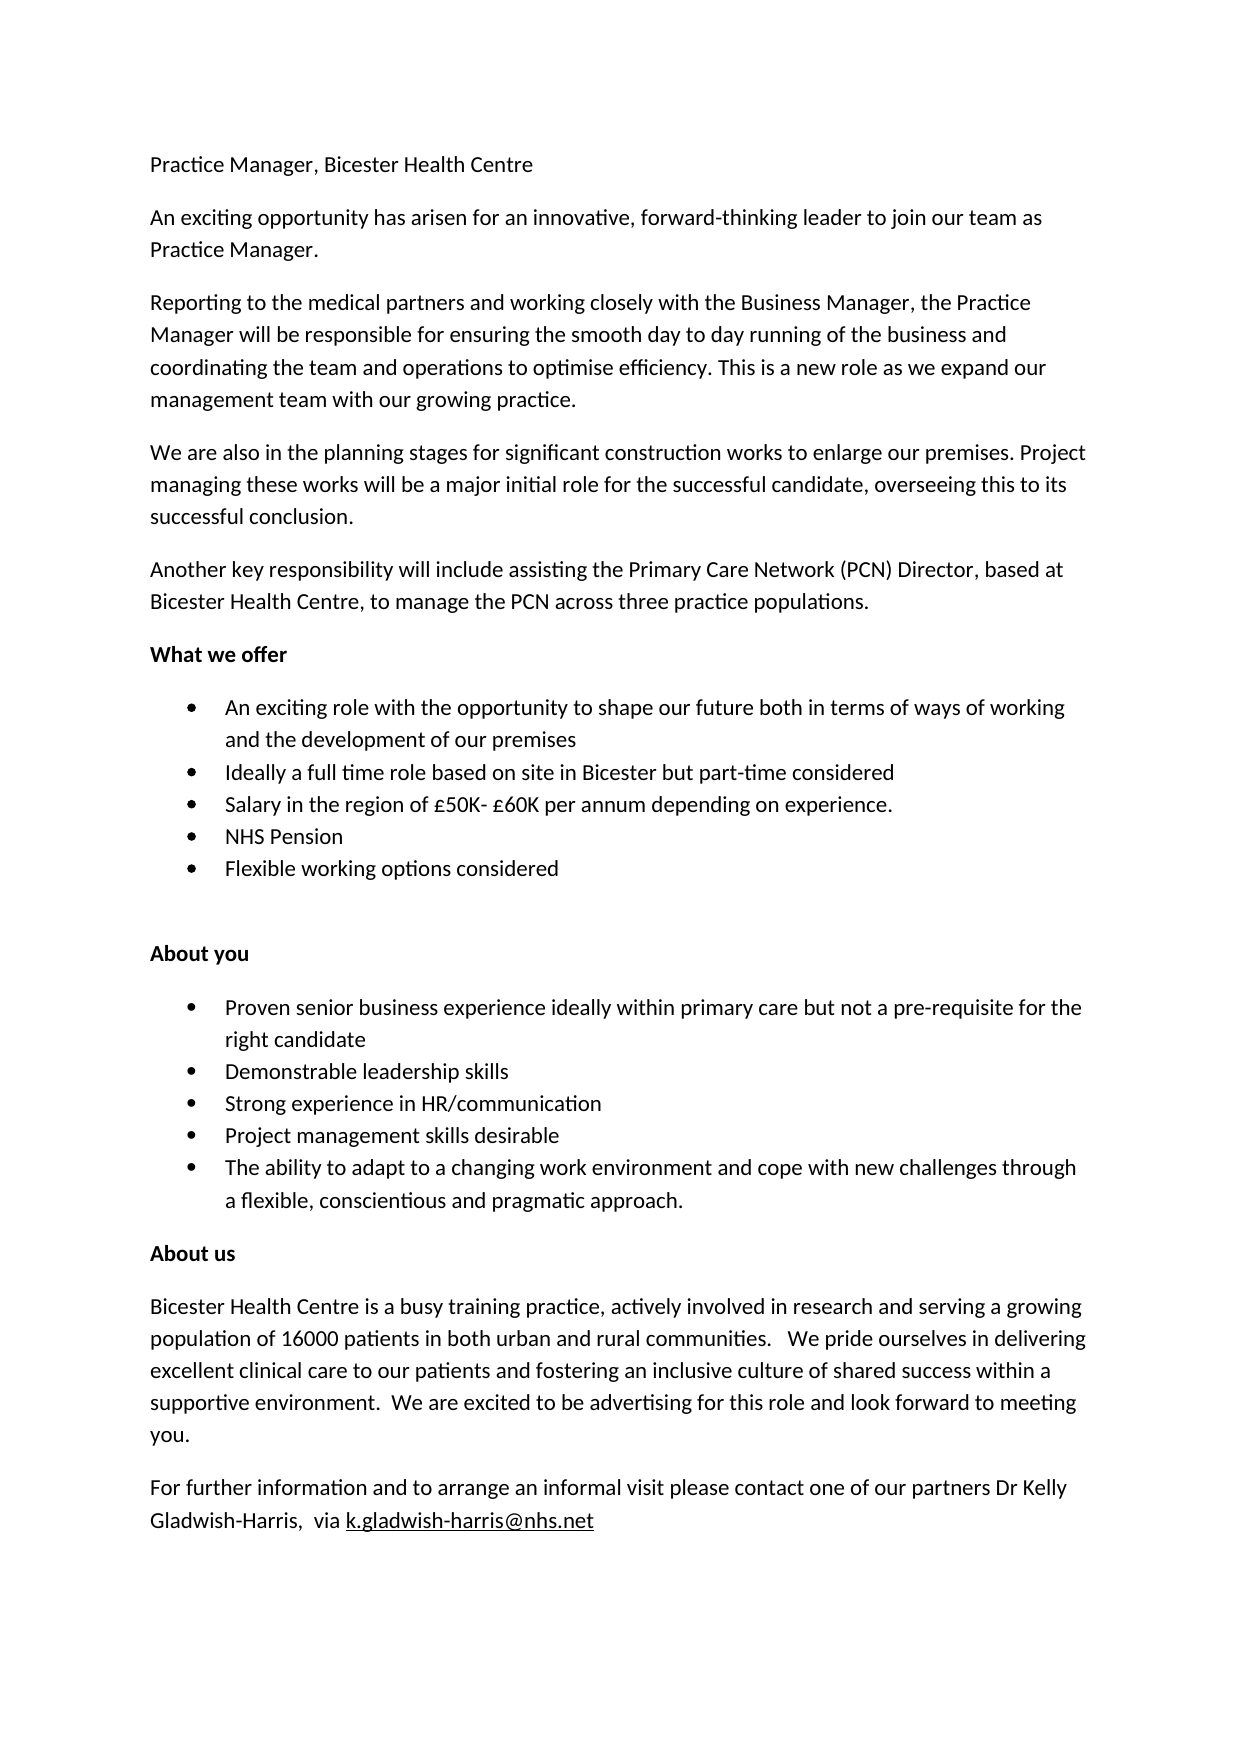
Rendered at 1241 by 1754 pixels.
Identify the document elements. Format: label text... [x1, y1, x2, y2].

text About you [150, 939, 1090, 968]
list Demonstrable leadership skills [187, 1057, 1090, 1085]
list Salary in the region of £50K- £60K per annum depending on experience. [187, 790, 1090, 818]
text An exciting opportunity has arisen for an innovative, forward-thinking leader to join our team as Practice Manager. [150, 203, 1090, 263]
list Ideally a full time role based on site in Bicester but part-time considered [187, 758, 1090, 786]
list Strong experience in HR/communication [187, 1089, 1090, 1117]
list The ability to adapt to a changing work environment and cope with new challenges through a flexible, conscientious and pragmatic approach. [187, 1153, 1090, 1214]
list Project management skills desirable [187, 1121, 1090, 1149]
list Flexible working options considered [187, 854, 1090, 882]
text For further information and to arrange an informal visit please contact one of our partners Dr Kelly Gladwish-Harris, via k.gladwish-harris@nhs.net [150, 1473, 1090, 1534]
text Reporting to the medical partners and working closely with the Business Manager, the Practice Manager will be responsible for ensuring the smooth day to day running of the business and coordinating the team and operations to optimise efficiency. This is a new role as we expand our management team with our growing practice. [150, 288, 1090, 413]
list An exciting role with the opportunity to shape our future both in terms of ways of working and the development of our premises [187, 693, 1090, 754]
text Bicester Health Centre is a busy training practice, actively involved in research and serving a growing population of 16000 patients in both urban and rural communities. We pride ourselves in delivering excellent clinical care to our patients and fostering an inclusive culture of shared success within a supportive environment. We are excited to be advertising for this role and look forward to meeting you. [150, 1292, 1090, 1448]
text About us [150, 1239, 1090, 1267]
list NHS Pension [187, 822, 1090, 850]
list Proven senior business experience ideally within primary care but not a pre-requisite for the right candidate [187, 993, 1090, 1053]
text What we offer [150, 640, 1090, 668]
text Practice Manager, Bicester Health Centre [150, 150, 1090, 178]
text Another key responsibility will include assisting the Primary Care Network (PCN) Director, based at Bicester Health Centre, to manage the PCN across three practice populations. [150, 555, 1090, 615]
text We are also in the planning stages for significant construction works to enlarge our premises. Project managing these works will be a major initial role for the successful candidate, overseeing this to its successful conclusion. [150, 438, 1090, 530]
